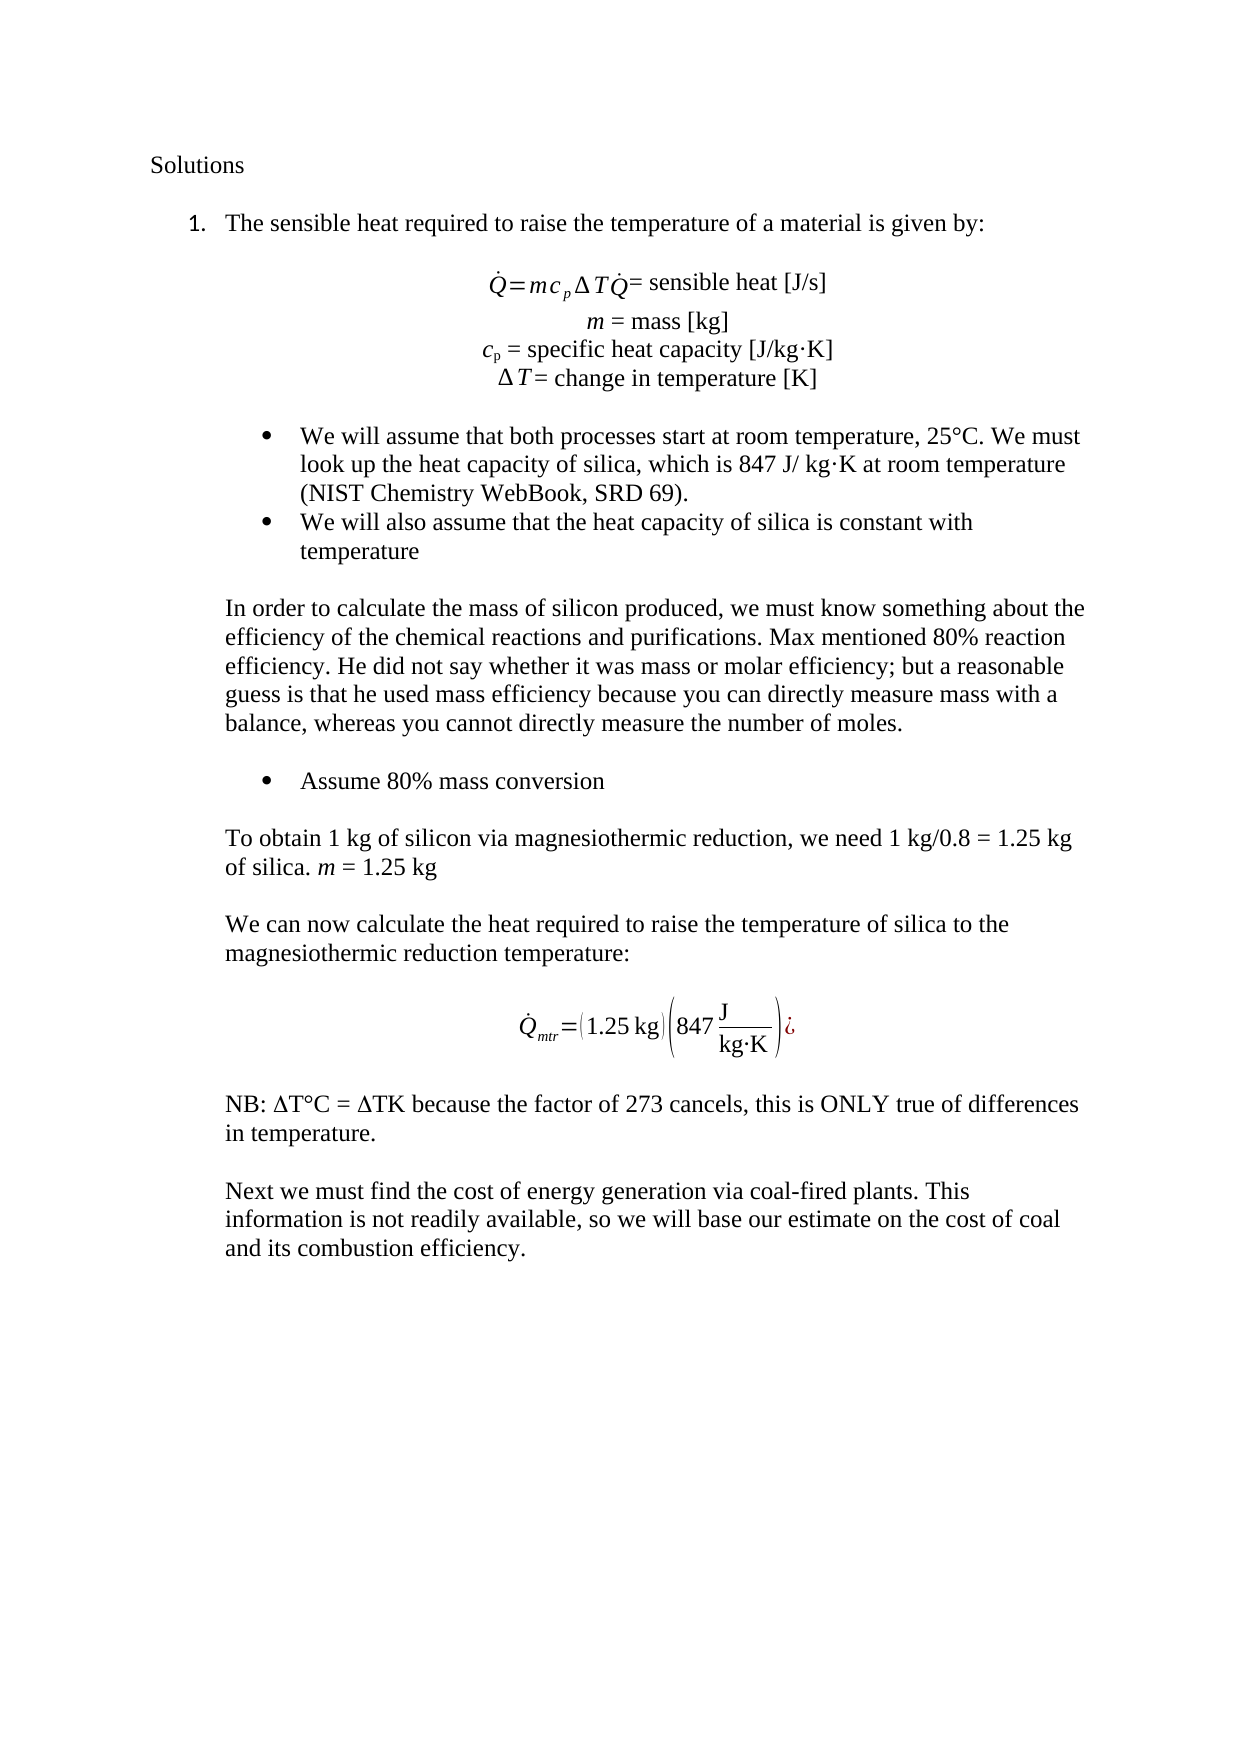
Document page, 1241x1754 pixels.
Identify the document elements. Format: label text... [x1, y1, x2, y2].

list We can now calculate the heat required to raise the temperature of silica to the magnesiothermic reduction temperature: [225, 909, 1090, 967]
list = sensible heat [J/s] m = mass [kg] cp = specific heat capacity [J/kg·K] = change in temperature [K] [225, 267, 1090, 392]
text Solutions [150, 150, 1090, 179]
list NB: DT°C = DTK because the factor of 273 cancels, this is ONLY true of differences in temperature. [225, 1089, 1090, 1147]
list In order to calculate the mass of silicon produced, we must know something about the efficiency of the chemical reactions and purifications. Max mentioned 80% reaction efficiency. He did not say whether it was mass or molar efficiency; but a reasonable guess is that he used mass efficiency because you can directly measure mass with a balance, whereas you cannot directly measure the number of moles. [225, 593, 1090, 766]
list We will also assume that the heat capacity of silica is constant with temperature [262, 507, 1090, 564]
list The sensible heat required to raise the temperature of a material is given by: [187, 207, 1090, 267]
list Assume 80% mass conversion [262, 766, 1090, 794]
list To obtain 1 kg of silicon via magnesiothermic reduction, we need 1 kg/0.8 = 1.25 kg of silica. m = 1.25 kg [225, 823, 1090, 881]
list Next we must find the cost of energy generation via coal-fired plants. This information is not readily available, so we will base our estimate on the cost of coal and its combustion efficiency. [225, 1176, 1090, 1262]
list We will assume that both processes start at room temperature, 25°C. We must look up the heat capacity of silica, which is 847 J/ kg·K at room temperature (NIST Chemistry WebBook, SRD 69). [262, 421, 1090, 507]
